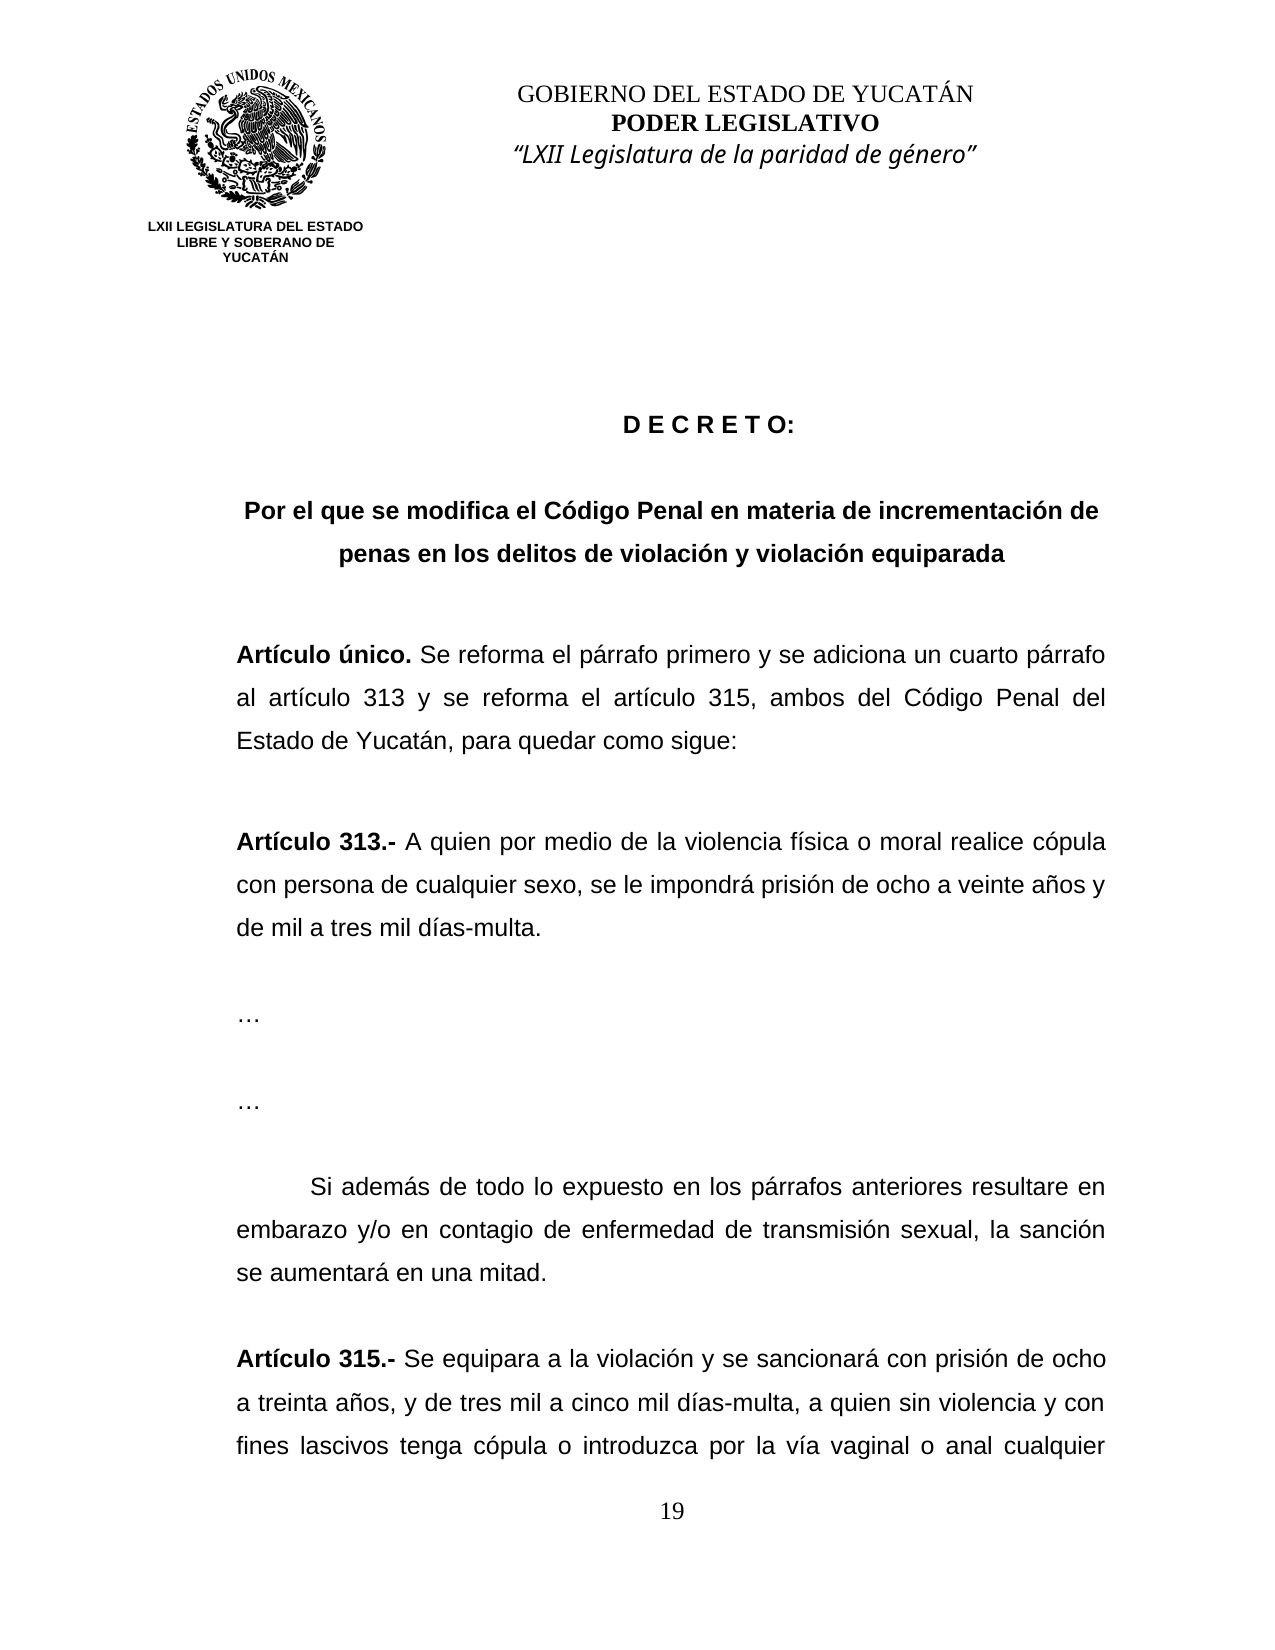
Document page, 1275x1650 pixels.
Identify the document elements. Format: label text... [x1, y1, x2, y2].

text Por el que se modifica el Código Penal en materia de incrementación de penas en los delitos de violación y violación equiparada [236, 496, 1107, 568]
text Artículo único. Se reforma el párrafo primero y se adiciona un cuarto párrafo al artículo 313 y se reforma el artículo 315, ambos del Código Penal del Estado de Yucatán, para quedar como sigue: [236, 640, 1107, 755]
text … [236, 999, 1107, 1028]
text Artículo 313.- A quien por medio de la violencia física o moral realice cópula con persona de cualquier sexo, se le impondrá prisión de ocho a veinte años y de mil a tres mil días-multa. [236, 827, 1107, 942]
text … [236, 1086, 1107, 1114]
text Si además de todo lo expuesto en los párrafos anteriores resultare en embarazo y/o en contagio de enfermedad de transmisión sexual, la sanción se aumentará en una mitad. [236, 1172, 1107, 1287]
picture [152, 35, 360, 243]
text D E C R E T O: [236, 410, 1107, 439]
